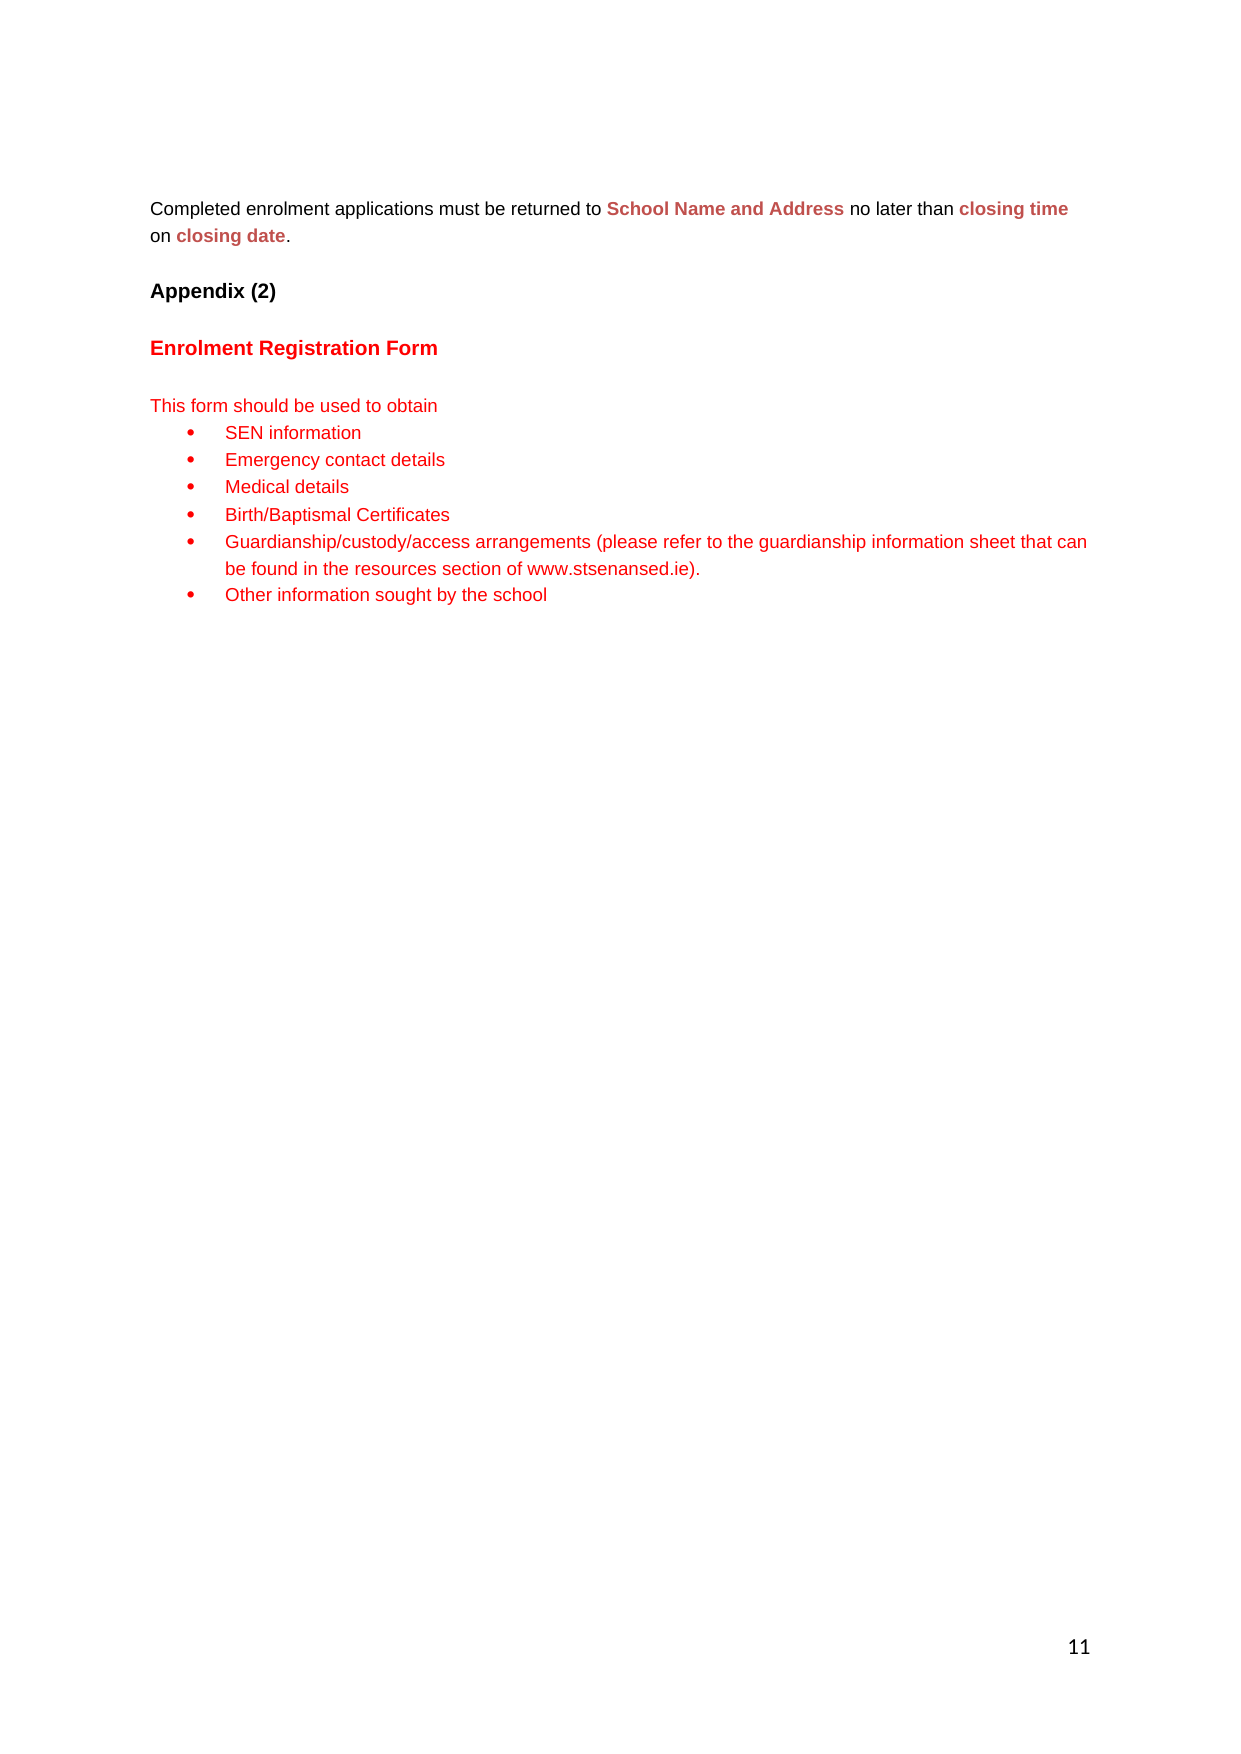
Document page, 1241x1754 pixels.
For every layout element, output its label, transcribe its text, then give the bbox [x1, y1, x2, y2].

list Guardianship/custody/access arrangements (please refer to the guardianship information sheet that can be found in the resources section of www.stsenansed.ie). [187, 530, 1090, 579]
text This form should be used to obtain [150, 395, 1090, 417]
text Completed enrolment applications must be returned to School Name and Address no later than closing time on closing date. [150, 198, 1090, 246]
text Appendix (2) [150, 279, 1090, 303]
list SEN information [187, 422, 1090, 444]
text Enrolment Registration Form [150, 335, 1090, 359]
list Birth/Baptismal Certificates [187, 503, 1090, 525]
list Other information sought by the school [187, 584, 1090, 606]
list Emergency contact details [187, 449, 1090, 471]
list Medical details [187, 476, 1090, 498]
